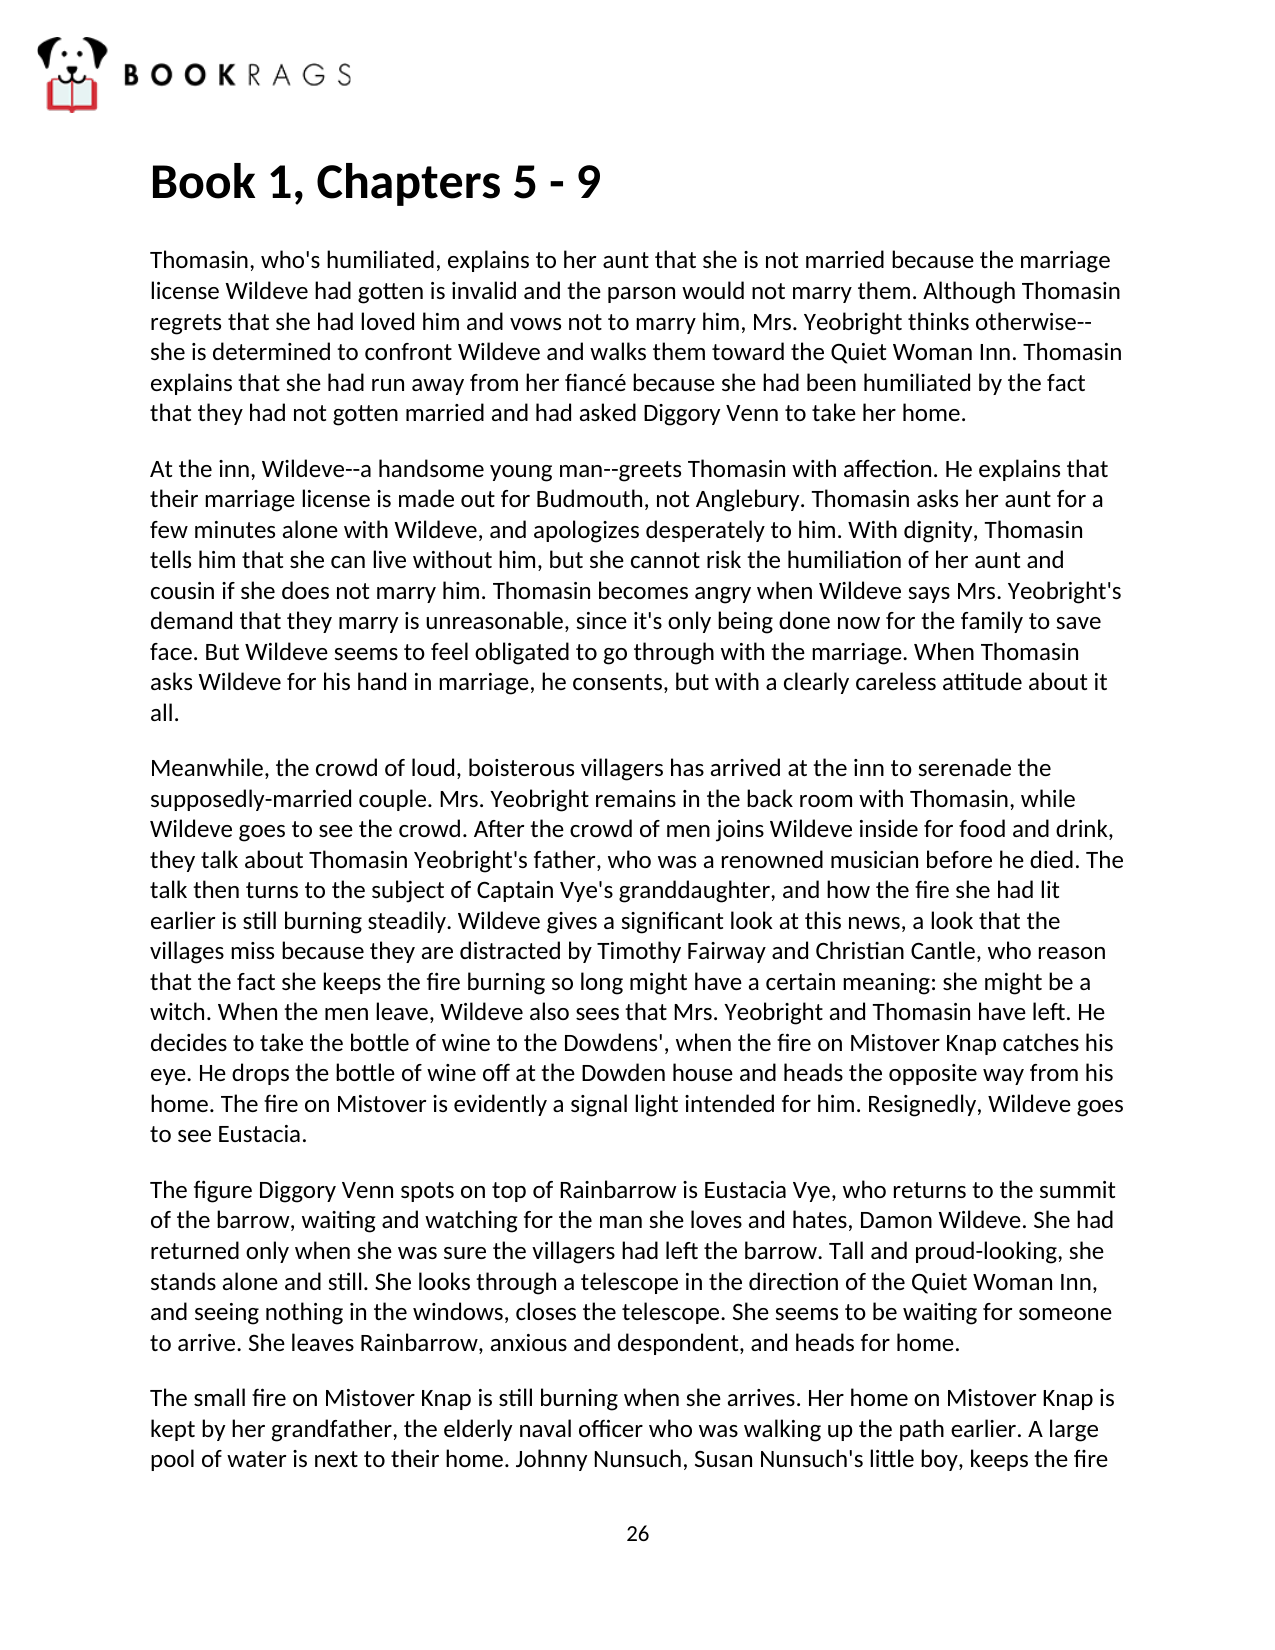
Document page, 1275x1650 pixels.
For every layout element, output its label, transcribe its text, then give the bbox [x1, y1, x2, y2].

text Book 1, Chapters 5 - 9 [150, 150, 1125, 211]
text At the inn, Wildeve--a handsome young man--greets Thomasin with affection. He explains that their marriage license is made out for Budmouth, not Anglebury. Thomasin asks her aunt for a few minutes alone with Wildeve, and apologizes desperately to him. With dignity, Thomasin tells him that she can live without him, but she cannot risk the humiliation of her aunt and cousin if she does not marry him. Thomasin becomes angry when Wildeve says Mrs. Yeobright's demand that they marry is unreasonable, since it's only being done now for the family to save face. But Wildeve seems to feel obligated to go through with the marriage. When Thomasin asks Wildeve for his hand in marriage, he consents, but with a clearly careless attitude about it all. [150, 453, 1125, 727]
text Meanwhile, the crowd of loud, boisterous villagers has arrived at the inn to serenade the supposedly-married couple. Mrs. Yeobright remains in the back room with Thomasin, while Wildeve goes to see the crowd. After the crowd of men joins Wildeve inside for food and drink, they talk about Thomasin Yeobright's father, who was a renowned musician before he died. The talk then turns to the subject of Captain Vye's granddaughter, and how the fire she had lit earlier is still burning steadily. Wildeve gives a significant look at this news, a look that the villages miss because they are distracted by Timothy Fairway and Christian Cantle, who reason that the fact she keeps the fire burning so long might have a certain meaning: she might be a witch. When the men leave, Wildeve also sees that Mrs. Yeobright and Thomasin have left. He decides to take the bottle of wine to the Dowdens', when the fire on Mistover Knap catches his eye. He drops the bottle of wine off at the Dowden house and heads the opposite way from his home. The fire on Mistover is evidently a signal light intended for him. Resignedly, Wildeve goes to see Eustacia. [150, 752, 1125, 1149]
text The figure Diggory Venn spots on top of Rainbarrow is Eustacia Vye, who returns to the summit of the barrow, waiting and watching for the man she loves and hates, Damon Wildeve. She had returned only when she was sure the villagers had left the barrow. Tall and proud-looking, she stands alone and still. She looks through a telescope in the direction of the Quiet Woman Inn, and seeing nothing in the windows, closes the telescope. She seems to be waiting for someone to arrive. She leaves Rainbarrow, anxious and despondent, and heads for home. [150, 1174, 1125, 1357]
text Thomasin, who's humiliated, explains to her aunt that she is not married because the marriage license Wildeve had gotten is invalid and the parson would not marry them. Although Thomasin regrets that she had loved him and vows not to marry him, Mrs. Yeobright thinks otherwise--she is determined to confront Wildeve and walks them toward the Quiet Woman Inn. Thomasin explains that she had run away from her fiancé because she had been humiliated by the fact that they had not gotten married and had asked Diggory Venn to take her home. [150, 244, 1125, 428]
picture [37, 37, 351, 113]
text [150, 1382, 1125, 1474]
